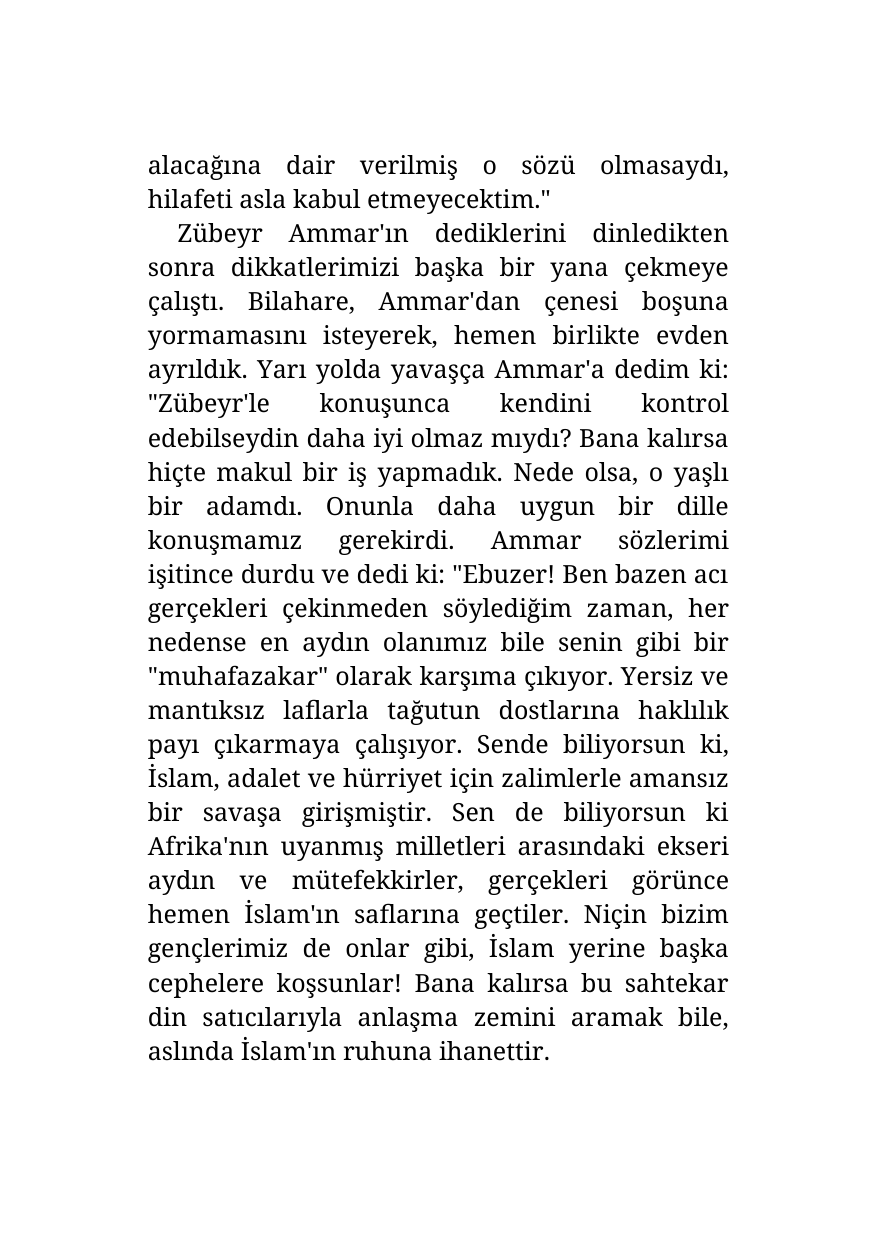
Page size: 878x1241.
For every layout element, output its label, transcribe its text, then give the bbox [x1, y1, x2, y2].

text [148, 148, 729, 216]
text Zübeyr Ammar'ın dediklerini dinledikten sonra dikkatlerimizi başka bir yana çekmeye çalıştı. Bilahare, Ammar'dan çenesi boşuna yormamasını isteyerek, hemen birlikte evden ayrıldık. Yarı yolda yavaşça Ammar'a dedim ki: "Zübeyr'le konuşunca kendini kontrol edebilseydin daha iyi olmaz mıydı? Bana kalırsa hiçte makul bir iş yapmadık. Nede olsa, o yaşlı bir adamdı. Onunla daha uygun bir dille konuşmamız gerekirdi. Ammar sözlerimi işitince durdu ve dedi ki: "Ebuzer! Ben bazen acı gerçekleri çekinmeden söylediğim zaman, her nedense en aydın olanımız bile senin gibi bir "muhafazakar" olarak karşıma çıkıyor. Yersiz ve mantıksız laflarla tağutun dostlarına haklılık payı çıkarmaya çalışıyor. Sende biliyorsun ki, İslam, adalet ve hürriyet için zalimlerle amansız bir savaşa girişmiştir. Sen de biliyorsun ki Afrika'nın uyanmış milletleri arasındaki ekseri aydın ve mütefekkirler, gerçekleri görünce hemen İslam'ın saflarına geçtiler. Niçin bizim gençlerimiz de onlar gibi, İslam yerine başka cephelere koşsunlar! Bana kalırsa bu sahtekar din satıcılarıyla anlaşma zemini aramak bile, aslında İslam'ın ruhuna ihanettir. [148, 216, 729, 1067]
